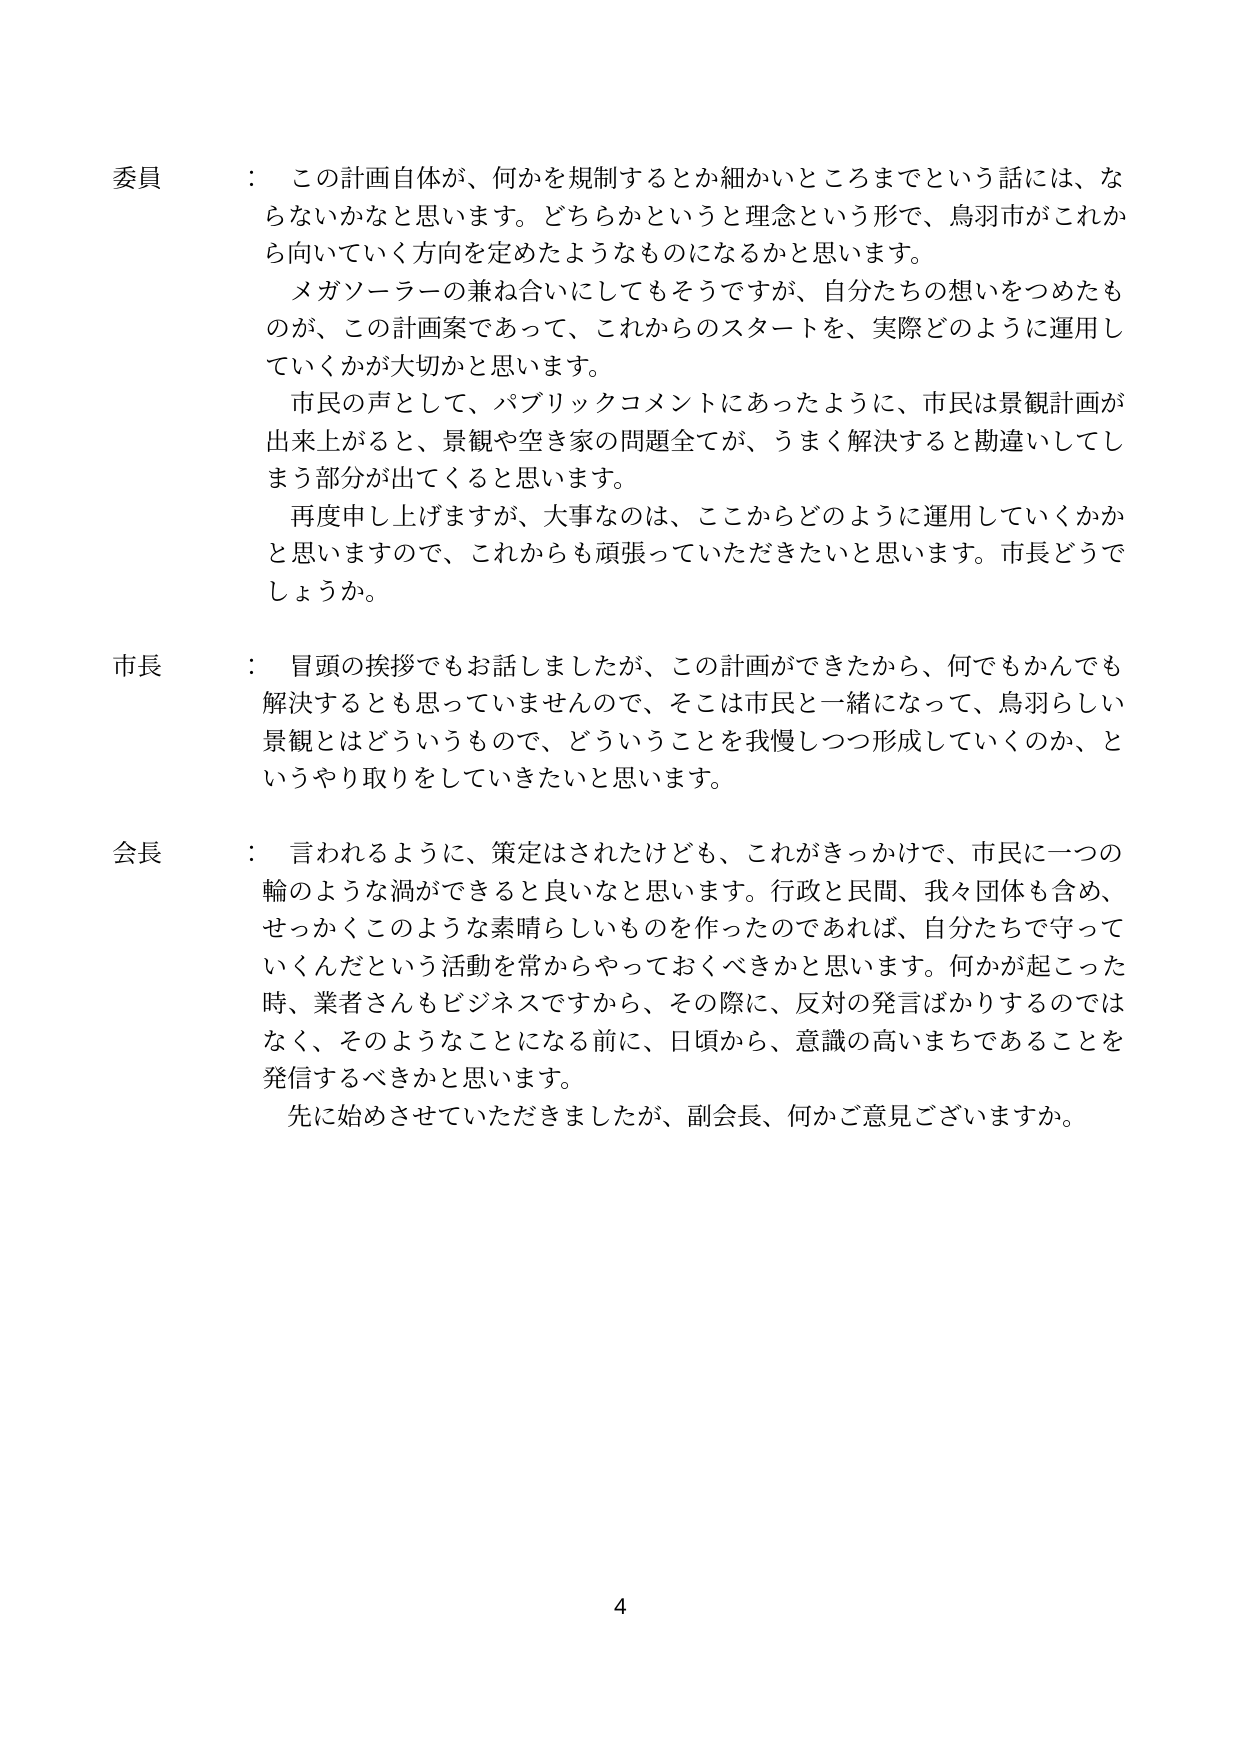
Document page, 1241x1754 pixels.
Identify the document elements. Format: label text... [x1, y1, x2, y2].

text 市長 ： 冒頭の挨拶でもお話しましたが、この計画ができたから、何でもかんでも解決するとも思っていませんので、そこは市民と一緒になって、鳥羽らしい景観とはどういうもので、どういうことを我慢しつつ形成していくのか、というやり取りをしていきたいと思います。 [112, 646, 1128, 796]
text 先に始めさせていただきましたが、副会長、何かご意見ございますか。 [112, 1096, 1128, 1133]
text 会長 ： 言われるように、策定はされたけども、これがきっかけで、市民に一つの輪のような渦ができると良いなと思います。行政と民間、我々団体も含め、せっかくこのような素晴らしいものを作ったのであれば、自分たちで守っていくんだという活動を常からやっておくべきかと思います。何かが起こった時、業者さんもビジネスですから、その際に、反対の発言ばかりするのではなく、そのようなことになる前に、日頃から、意識の高いまちであることを発信するべきかと思います。 [112, 833, 1128, 1096]
text メガソーラーの兼ね合いにしてもそうですが、自分たちの想いをつめたものが、この計画案であって、これからのスタートを、実際どのように運用していくかが大切かと思います。 [266, 271, 1128, 383]
text 市民の声として、パブリックコメントにあったように、市民は景観計画が出来上がると、景観や空き家の問題全てが、うまく解決すると勘違いしてしまう部分が出てくると思います。 [266, 383, 1128, 496]
text 委員 ： この計画自体が、何かを規制するとか細かいところまでという話には、ならないかなと思います。どちらかというと理念という形で、鳥羽市がこれから向いていく方向を定めたようなものになるかと思います。 [112, 158, 1128, 271]
text 再度申し上げますが、大事なのは、ここからどのように運用していくかかと思いますので、これからも頑張っていただきたいと思います。市長どうでしょうか。 [266, 496, 1128, 608]
